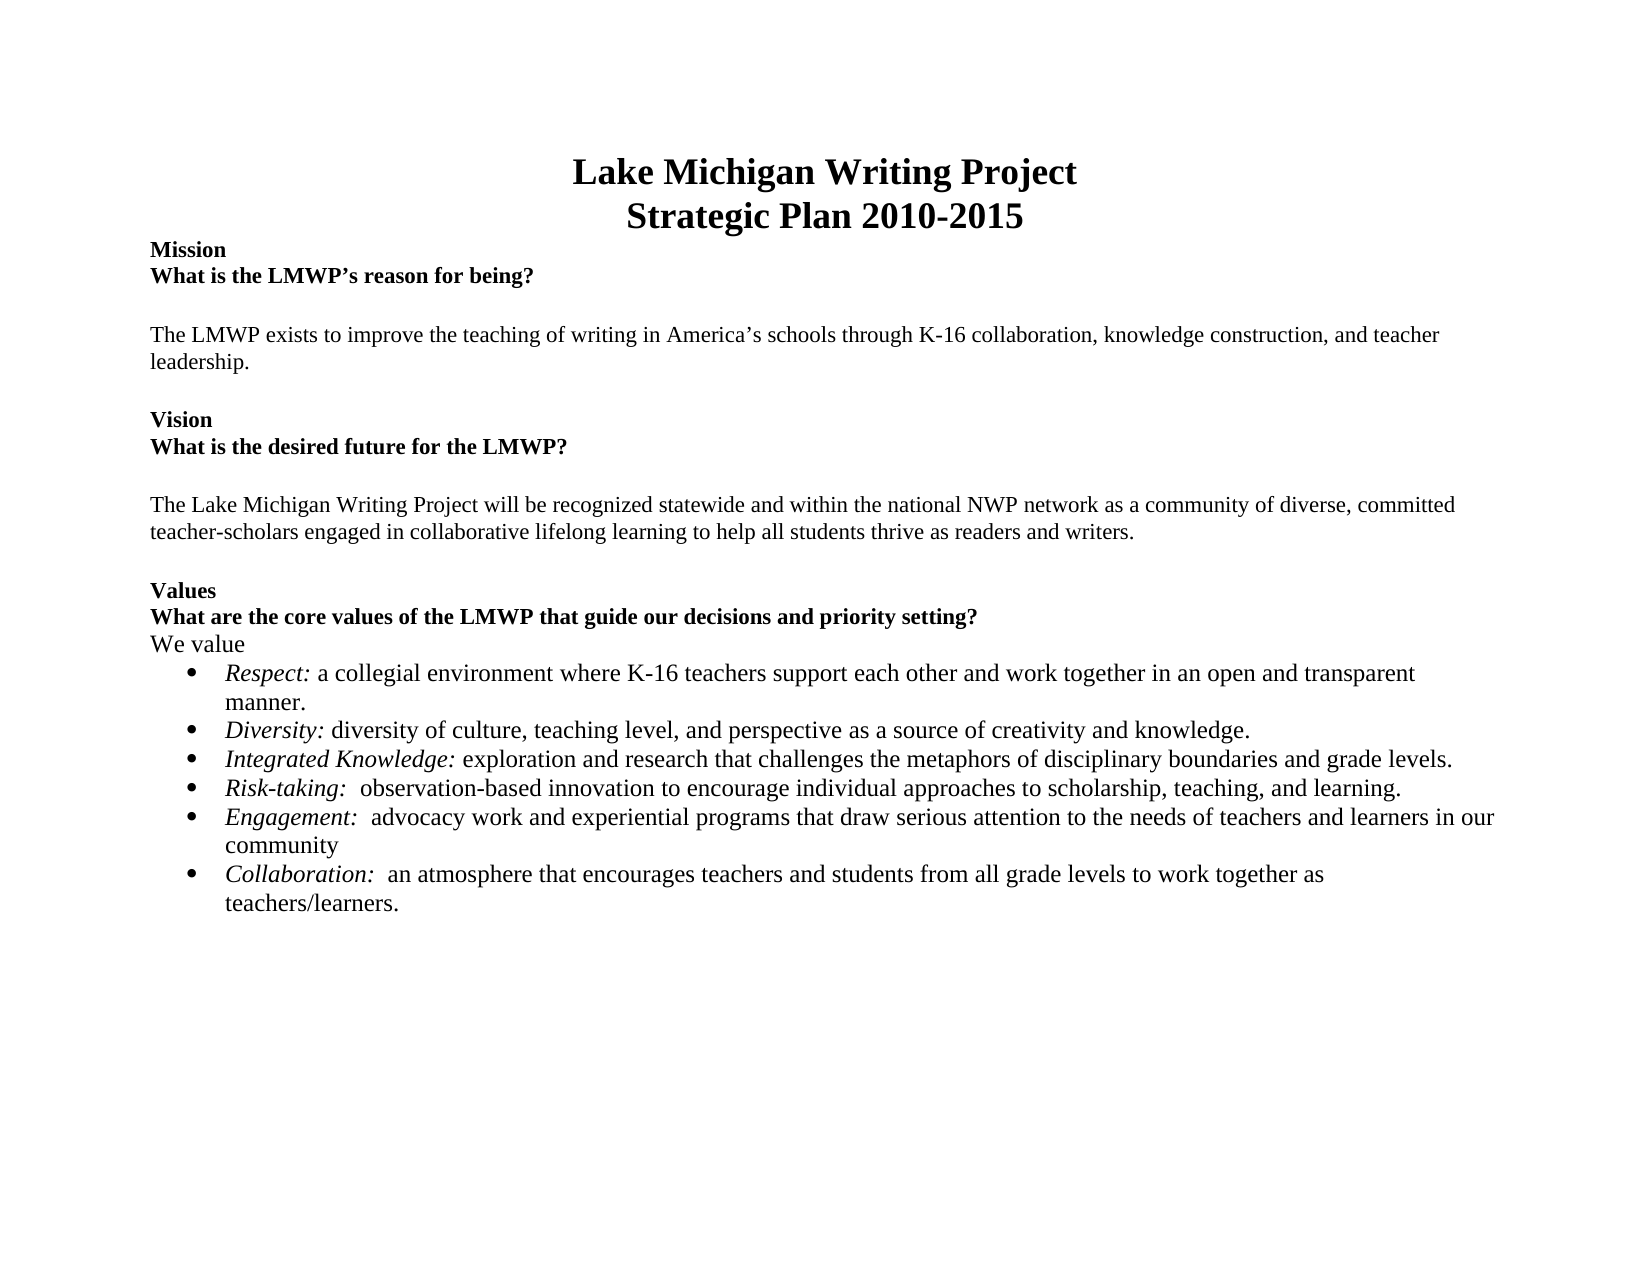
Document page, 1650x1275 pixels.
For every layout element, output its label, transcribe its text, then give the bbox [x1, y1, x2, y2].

list Respect: a collegial environment where K-16 teachers support each other and work together in an open and transparent manner. [187, 658, 1500, 716]
list Risk-taking: observation-based innovation to encourage individual approaches to scholarship, teaching, and learning. [187, 773, 1500, 802]
list Engagement: advocacy work and experiential programs that draw serious attention to the needs of teachers and learners in our community [187, 802, 1500, 859]
text Lake Michigan Writing Project [150, 150, 1500, 193]
text Values What are the core values of the LMWP that guide our decisions and priority setting? We value [150, 544, 1500, 658]
list Diversity: diversity of culture, teaching level, and perspective as a source of creativity and knowledge. [187, 716, 1500, 744]
list Integrated Knowledge: exploration and research that challenges the metaphors of disciplinary boundaries and grade levels. [187, 744, 1500, 773]
text Strategic Plan 2010-2015 [150, 193, 1500, 236]
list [187, 859, 1500, 917]
text Mission What is the LMWP’s reason for being? The LMWP exists to improve the teaching of writing in ’s schools through K-16 collaboration, knowledge construction, and teacher leadership. Vision What is the desired future for the LMWP? The Lake Michigan Writing Project will be recognized statewide and within the national NWP network as a community of diverse, committed teacher-scholars engaged in collaborative lifelong learning to help all students thrive as readers and writers. [150, 236, 1500, 544]
